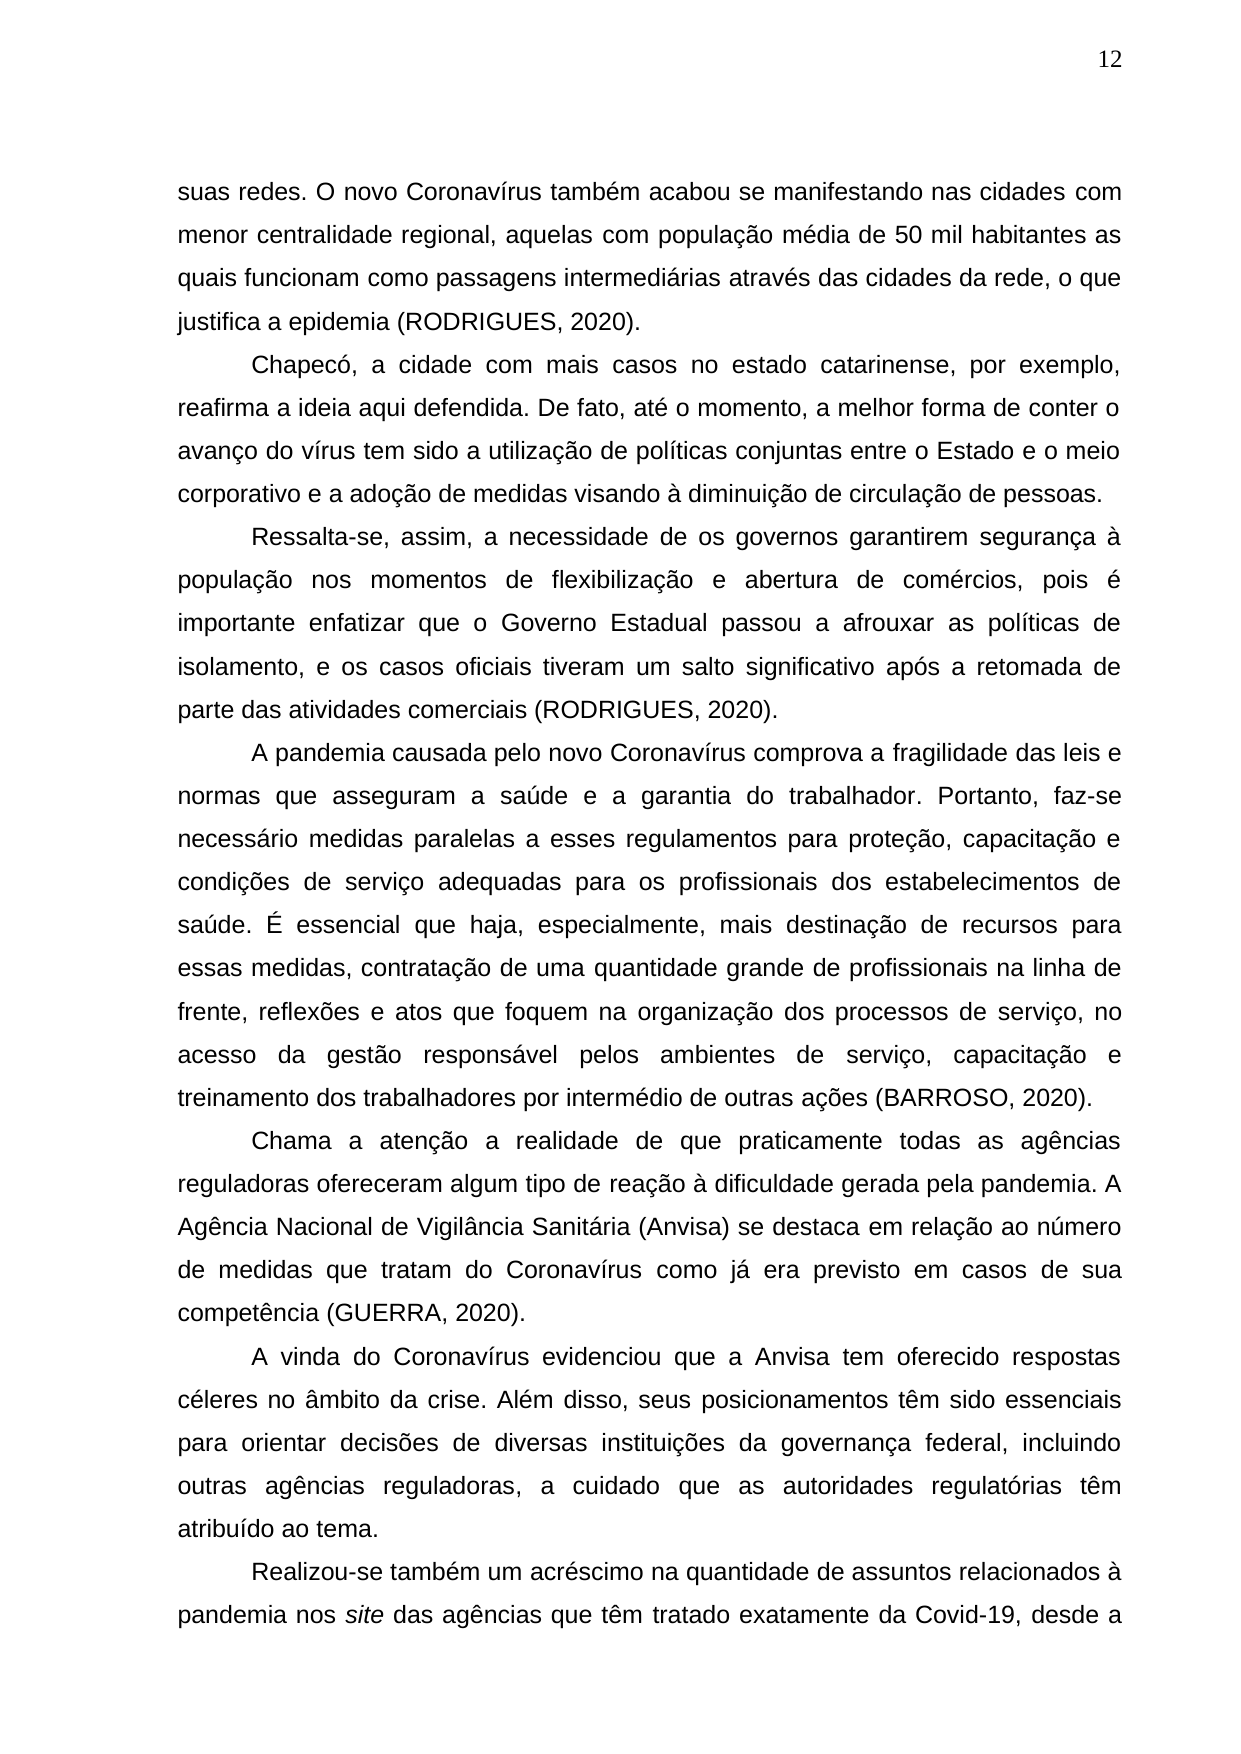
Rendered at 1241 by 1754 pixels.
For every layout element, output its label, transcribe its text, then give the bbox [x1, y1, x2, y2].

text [177, 177, 1122, 335]
text Chapecó, a cidade com mais casos no estado catarinense, por exemplo, reafirma a ideia aqui defendida. De fato, até o momento, a melhor forma de conter o avanço do vírus tem sido a utilização de políticas conjuntas entre o Estado e o meio corporativo e a adoção de medidas visando à diminuição de circulação de pessoas. [177, 350, 1122, 508]
text A pandemia causada pelo novo Coronavírus comprova a fragilidade das leis e normas que asseguram a saúde e a garantia do trabalhador. Portanto, faz-se necessário medidas paralelas a esses regulamentos para proteção, capacitação e condições de serviço adequadas para os profissionais dos estabelecimentos de saúde. É essencial que haja, especialmente, mais destinação de recursos para essas medidas, contratação de uma quantidade grande de profissionais na linha de frente, reflexões e atos que foquem na organização dos processos de serviço, no acesso da gestão responsável pelos ambientes de serviço, capacitação e treinamento dos trabalhadores por intermédio de outras ações (BARROSO, 2020). [177, 853, 1122, 1112]
text Chama a atenção a realidade de que praticamente todas as agências reguladoras ofereceram algum tipo de reação à dificuldade gerada pela pandemia. A Agência Nacional de Vigilância Sanitária (Anvisa) se destaca em relação ao número de medidas que tratam do Coronavírus como já era previsto em casos de sua competência (GUERRA, 2020). [177, 1126, 1122, 1327]
text Ressalta-se, assim, a necessidade de os governos garantirem segurança à população nos momentos de flexibilização e abertura de comércios, pois é importante enfatizar que o Governo Estadual passou a afrouxar as políticas de isolamento, e os casos oficiais tiveram um salto significativo após a retomada de parte das atividades comerciais (RODRIGUES, 2020). [177, 522, 1122, 723]
text A pandemia causada pelo novo Coronavírus comprova a fragilidade das leis e normas que asseguram a saúde e a garantia do trabalhador. Portanto, faz-se necessário medidas paralelas a esses regulamentos para proteção, capacitação e condições de serviço adequadas para os profissionais dos estabelecimentos de saúde. É essencial que haja, especialmente, mais destinação de recursos para essas medidas, contratação de uma quantidade grande de profissionais na linha de frente, reflexões e atos que foquem na organização dos processos de serviço, no acesso da gestão responsável pelos ambientes de serviço, capacitação e treinamento dos trabalhadores por intermédio de outras ações (BARROSO, 2020). [177, 738, 1122, 824]
text A vinda do Coronavírus evidenciou que a Anvisa tem oferecido respostas céleres no âmbito da crise. Além disso, seus posicionamentos têm sido essenciais para orientar decisões de diversas instituições da governança federal, incluindo outras agências reguladoras, a cuidado que as autoridades regulatórias têm atribuído ao tema. [177, 1342, 1122, 1543]
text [177, 1557, 1122, 1629]
